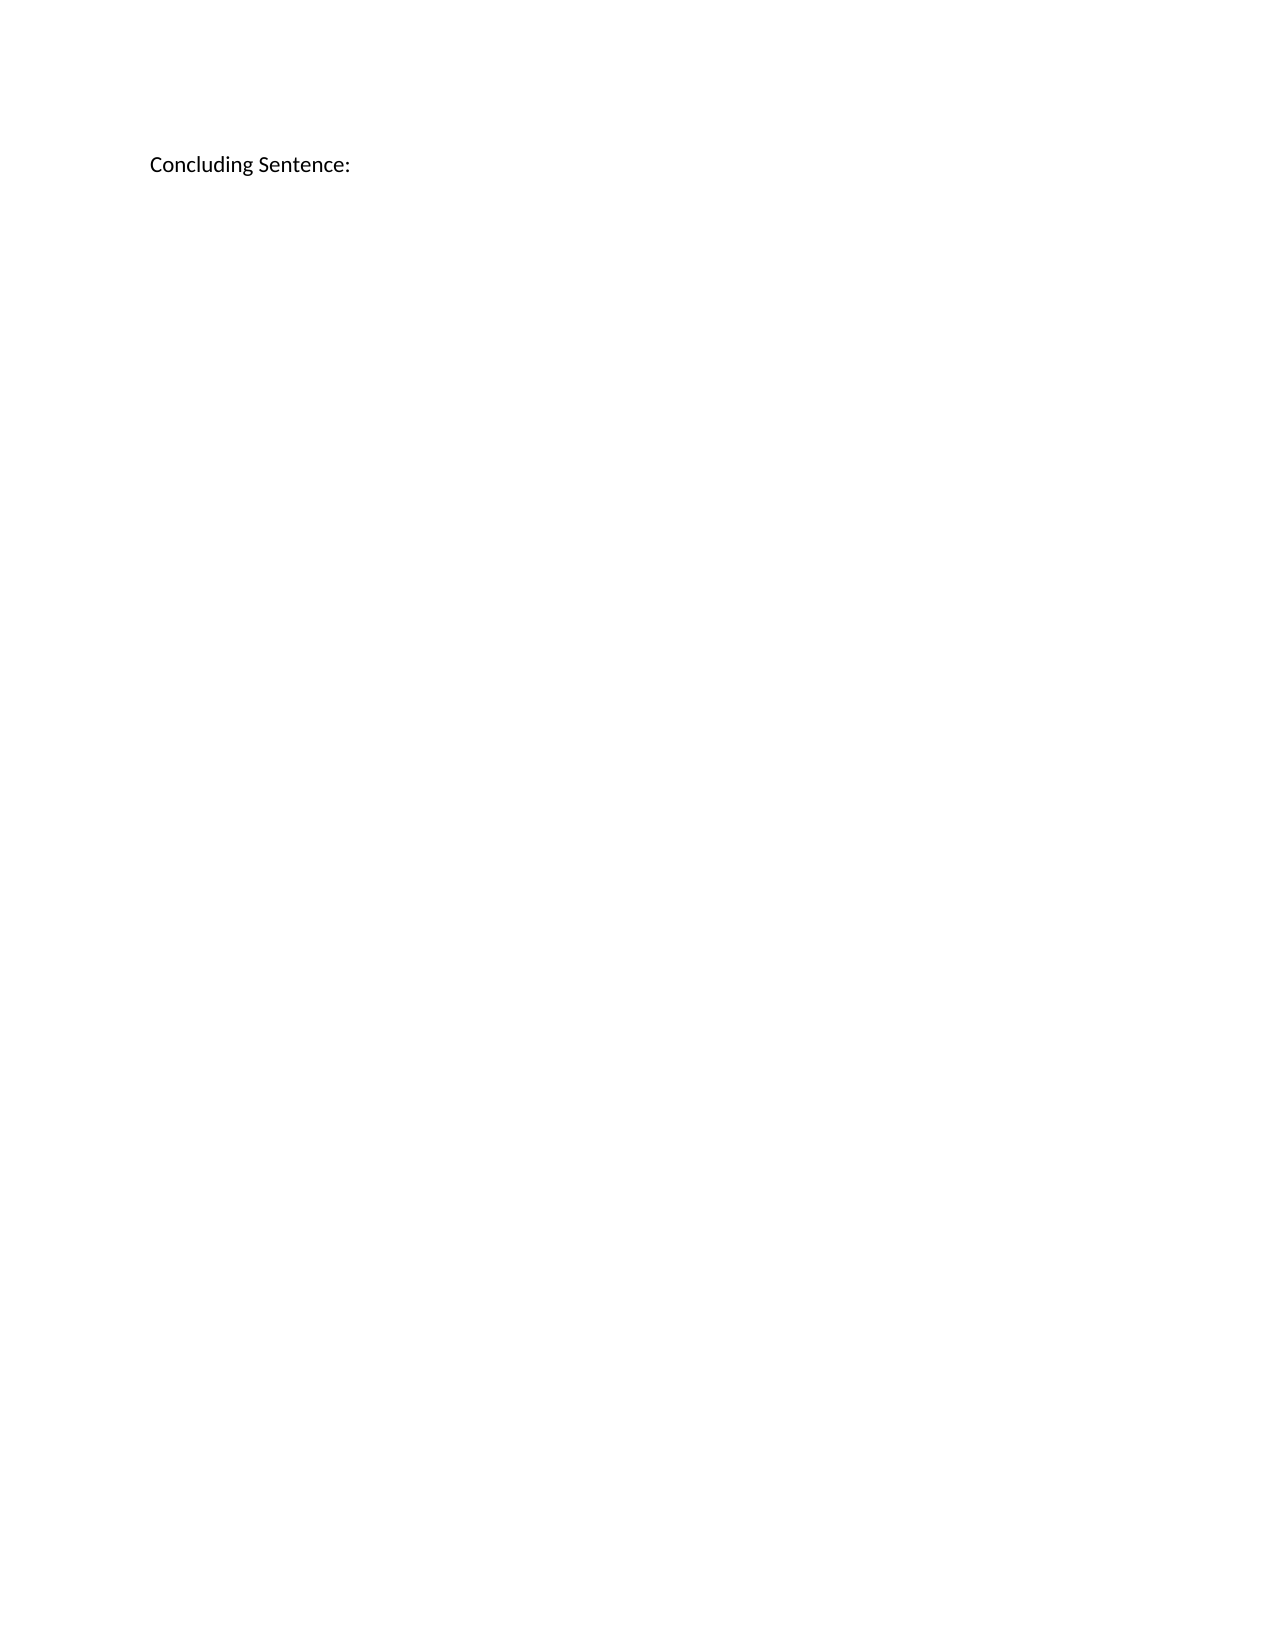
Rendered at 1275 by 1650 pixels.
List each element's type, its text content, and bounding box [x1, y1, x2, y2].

text Concluding Sentence: [150, 150, 1125, 178]
